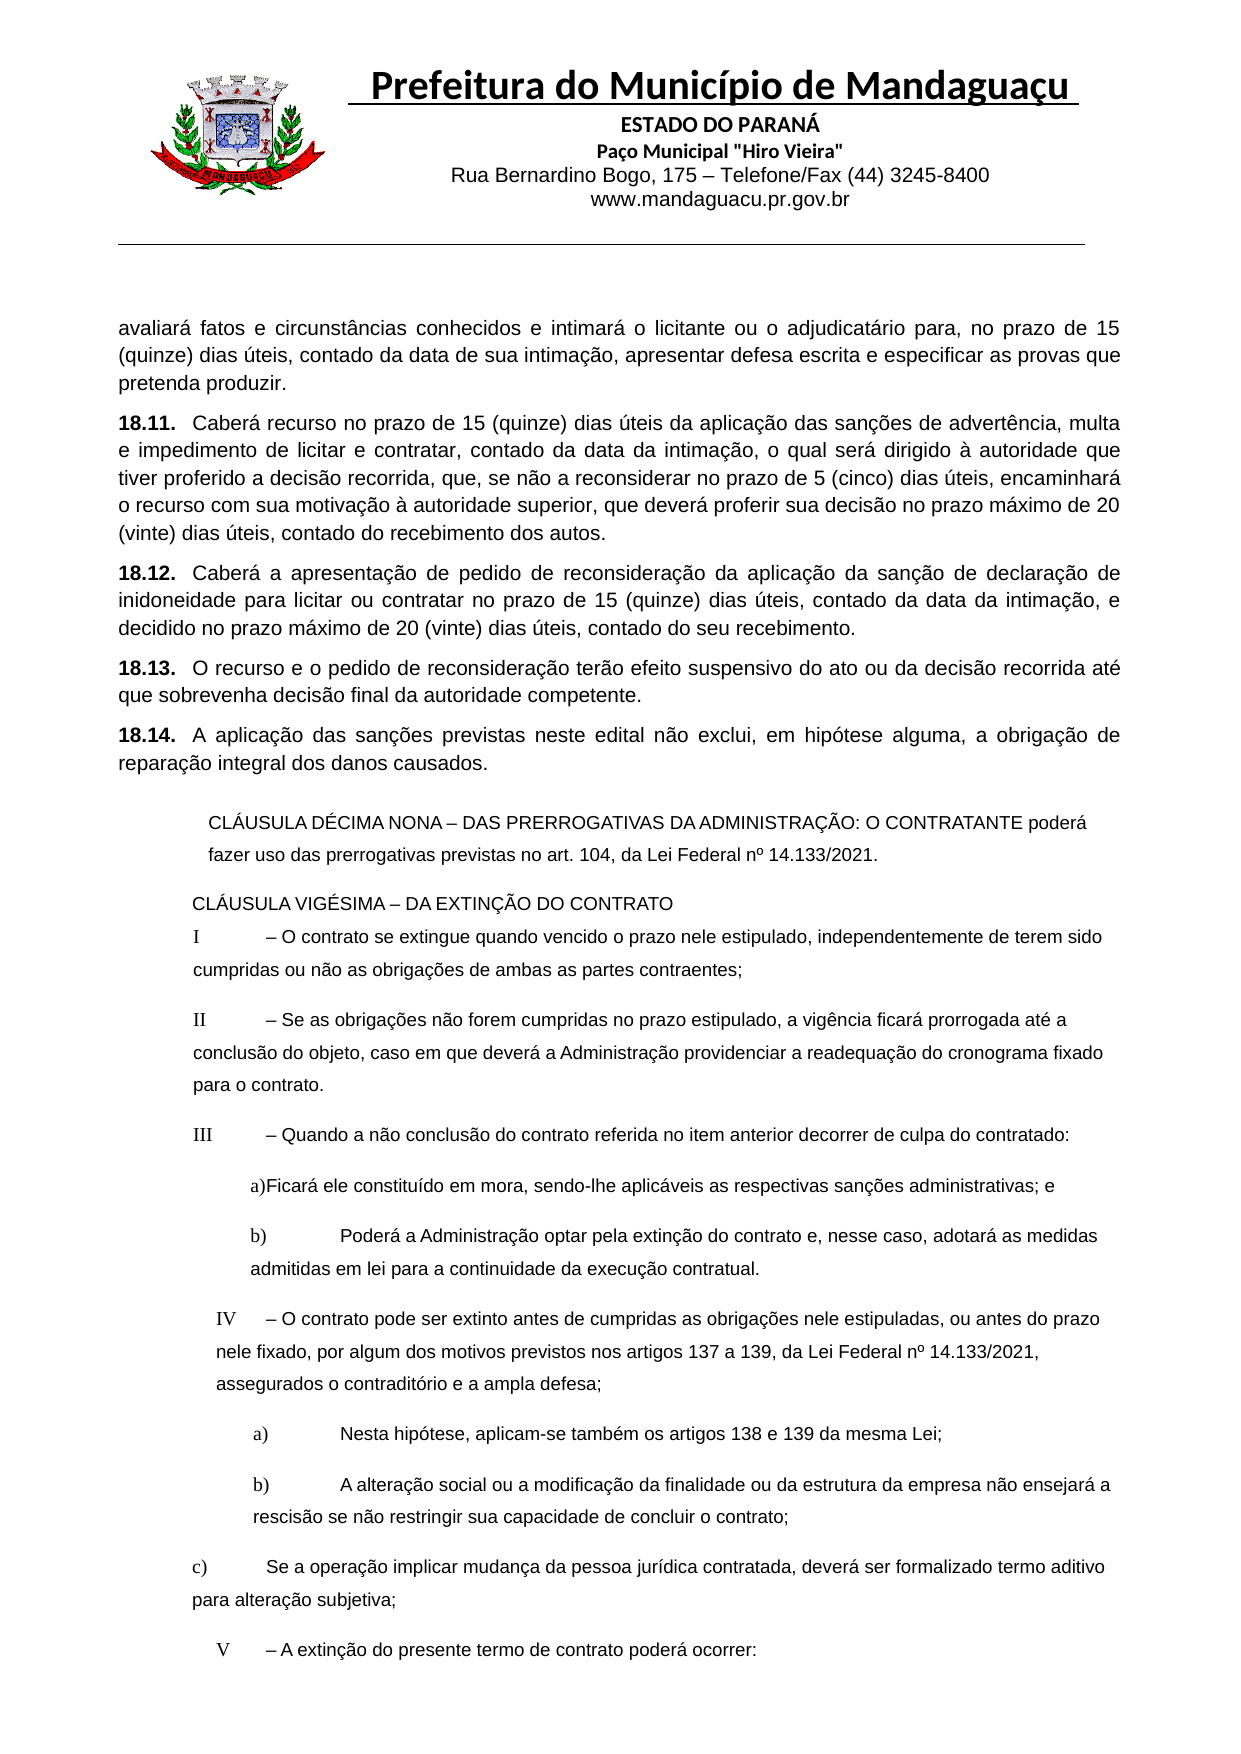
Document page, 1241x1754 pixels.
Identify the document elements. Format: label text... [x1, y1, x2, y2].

list Poderá a Administração optar pela extinção do contrato e, nesse caso, adotará as medidas admitidas em lei para a continuidade da execução contratual. [250, 1224, 1122, 1279]
list A alteração social ou a modificação da finalidade ou da estrutura da empresa não ensejará a rescisão se não restringir sua capacidade de concluir o contrato; [253, 1473, 1122, 1528]
list Nesta hipótese, aplicam-se também os artigos 138 e 139 da mesma Lei; [253, 1422, 1122, 1444]
list – O contrato se extingue quando vencido o prazo nele estipulado, independentemente de terem sido cumpridas ou não as obrigações de ambas as partes contraentes; [193, 926, 1122, 981]
list – O contrato pode ser extinto antes de cumpridas as obrigações nele estipuladas, ou antes do prazo nele fixado, por algum dos motivos previstos nos artigos 137 a 139, da Lei Federal nº 14.133/2021, assegurados o contraditório e a ampla defesa; [216, 1307, 1122, 1394]
list – Se as obrigações não forem cumpridas no prazo estipulado, a vigência ficará prorrogada até a conclusão do objeto, caso em que deverá a Administração providenciar a readequação do cronograma fixado para o contrato. [193, 1008, 1122, 1095]
list Se a operação implicar mudança da pessoa jurídica contratada, deverá ser formalizado termo aditivo para alteração subjetiva; [192, 1555, 1122, 1610]
text CLÁUSULA VIGÉSIMA – DA EXTINÇÃO DO CONTRATO [192, 893, 1122, 915]
list Caberá a apresentação de pedido de reconsideração da aplicação da sanção de declaração de inidoneidade para licitar ou contratar no prazo de 15 (quinze) dias úteis, contado da data da intimação, e decidido no prazo máximo de 20 (vinte) dias úteis, contado do seu recebimento. [118, 560, 1122, 639]
list – A extinção do presente termo de contrato poderá ocorrer: [216, 1638, 1122, 1660]
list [118, 315, 1122, 394]
list A aplicação das sanções previstas neste edital não exclui, em hipótese alguma, a obrigação de reparação integral dos danos causados. [118, 723, 1122, 774]
list Caberá recurso no prazo de 15 (quinze) dias úteis da aplicação das sanções de advertência, multa e impedimento de licitar e contratar, contado da data da intimação, o qual será dirigido à autoridade que tiver proferido a decisão recorrida, que, se não a reconsiderar no prazo de 5 (cinco) dias úteis, encaminhará o recurso com sua motivação à autoridade superior, que deverá proferir sua decisão no prazo máximo de 20 (vinte) dias úteis, contado do recebimento dos autos. [118, 410, 1122, 544]
list – Quando a não conclusão do contrato referida no item anterior decorrer de culpa do contratado: [193, 1123, 1122, 1146]
list O recurso e o pedido de reconsideração terão efeito suspensivo do ato ou da decisão recorrida até que sobrevenha decisão final da autoridade competente. [118, 655, 1122, 707]
text CLÁUSULA DÉCIMA NONA – DAS PRERROGATIVAS DA ADMINISTRAÇÃO: O CONTRATANTE poderá fazer uso das prerrogativas previstas no art. 104, da Lei Federal nº 14.133/2021. [208, 812, 1122, 866]
list Ficará ele constituído em mora, sendo-lhe aplicáveis as respectivas sanções administrativas; e [250, 1174, 1122, 1196]
